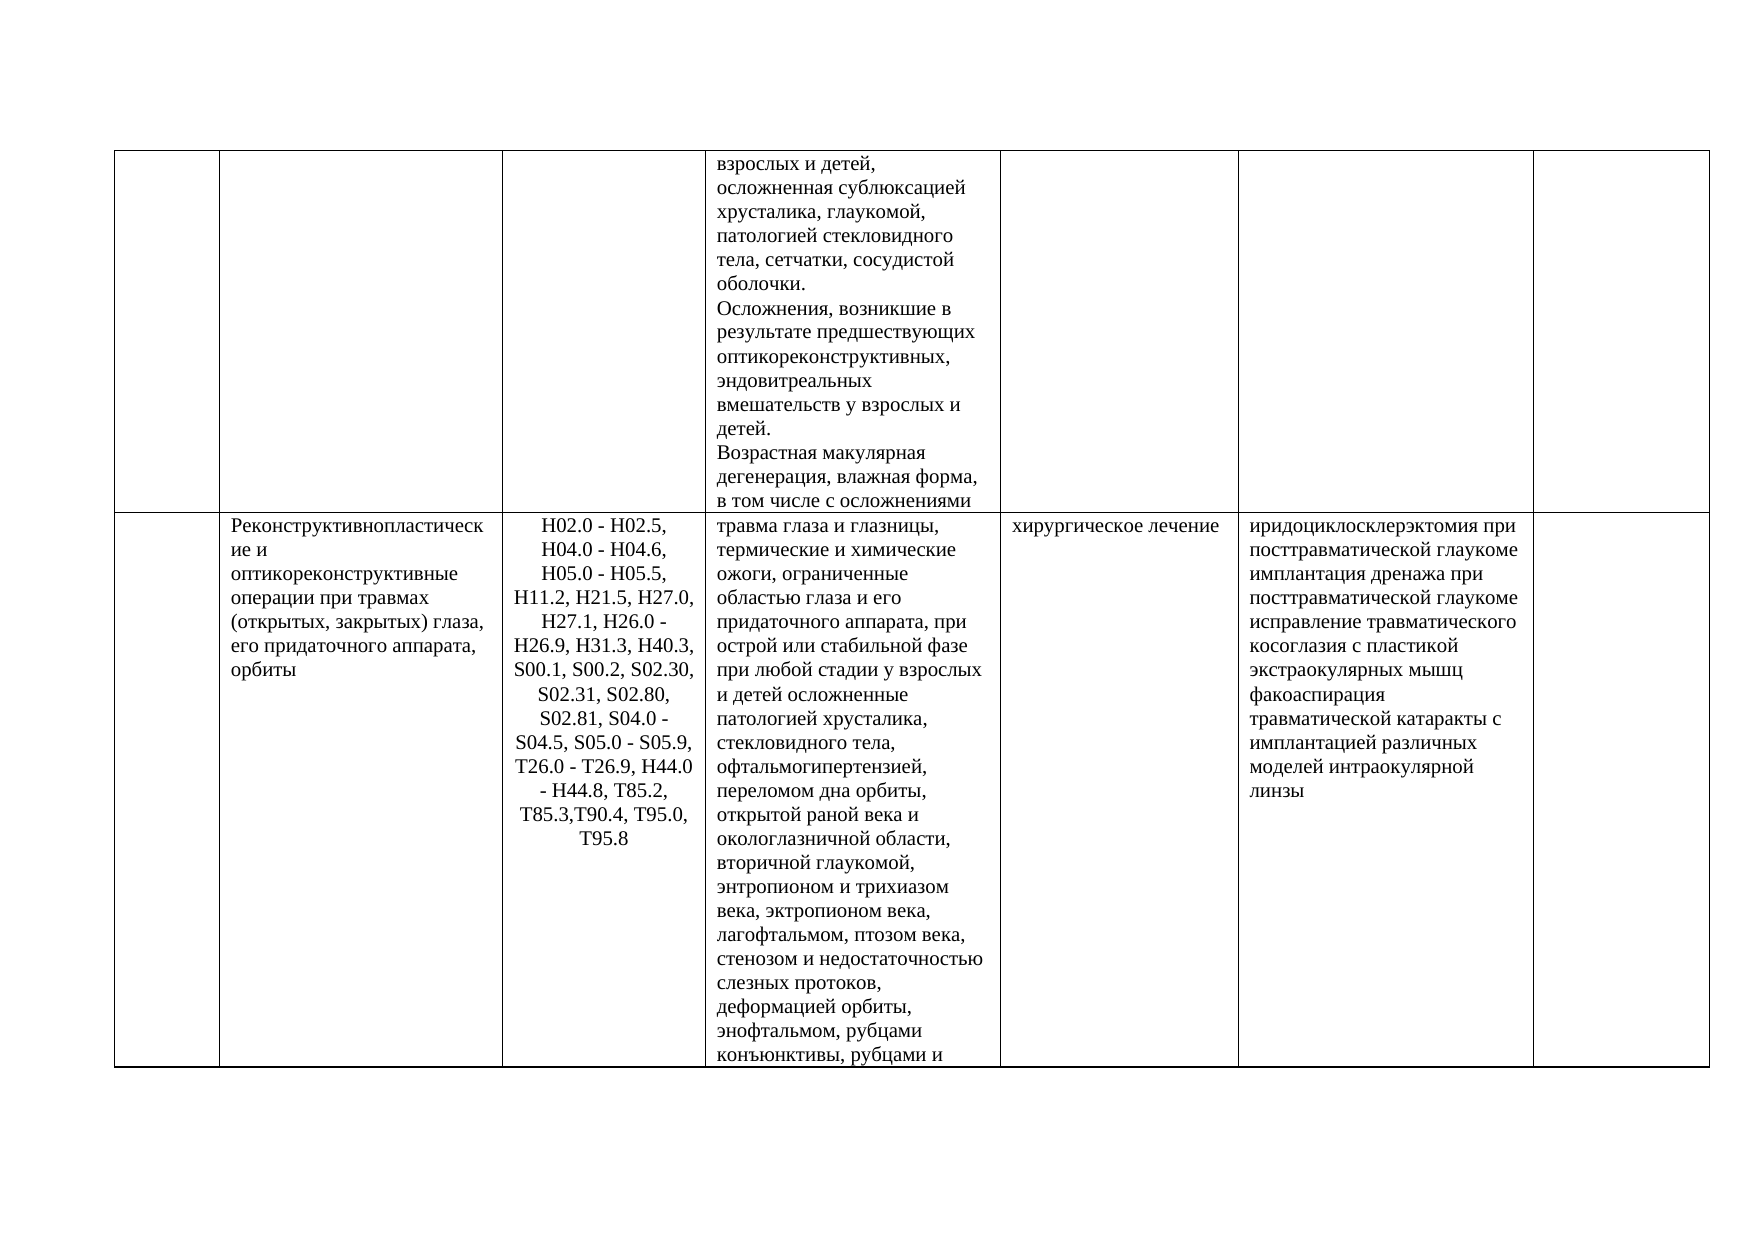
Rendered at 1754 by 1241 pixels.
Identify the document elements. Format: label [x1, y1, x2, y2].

table_cell [1534, 151, 1709, 512]
table_cell [1239, 151, 1533, 512]
table_cell [1239, 513, 1533, 1066]
table_cell [1001, 513, 1238, 1066]
table_cell [115, 513, 219, 1066]
table_cell [706, 151, 1000, 512]
table_cell [706, 513, 1000, 1066]
table_cell [503, 513, 705, 1066]
table_cell [220, 513, 502, 1066]
table_cell [503, 151, 705, 512]
table_cell [1001, 151, 1238, 512]
table_cell [115, 151, 219, 512]
table_cell [1534, 513, 1709, 1066]
table_cell [220, 151, 502, 512]
